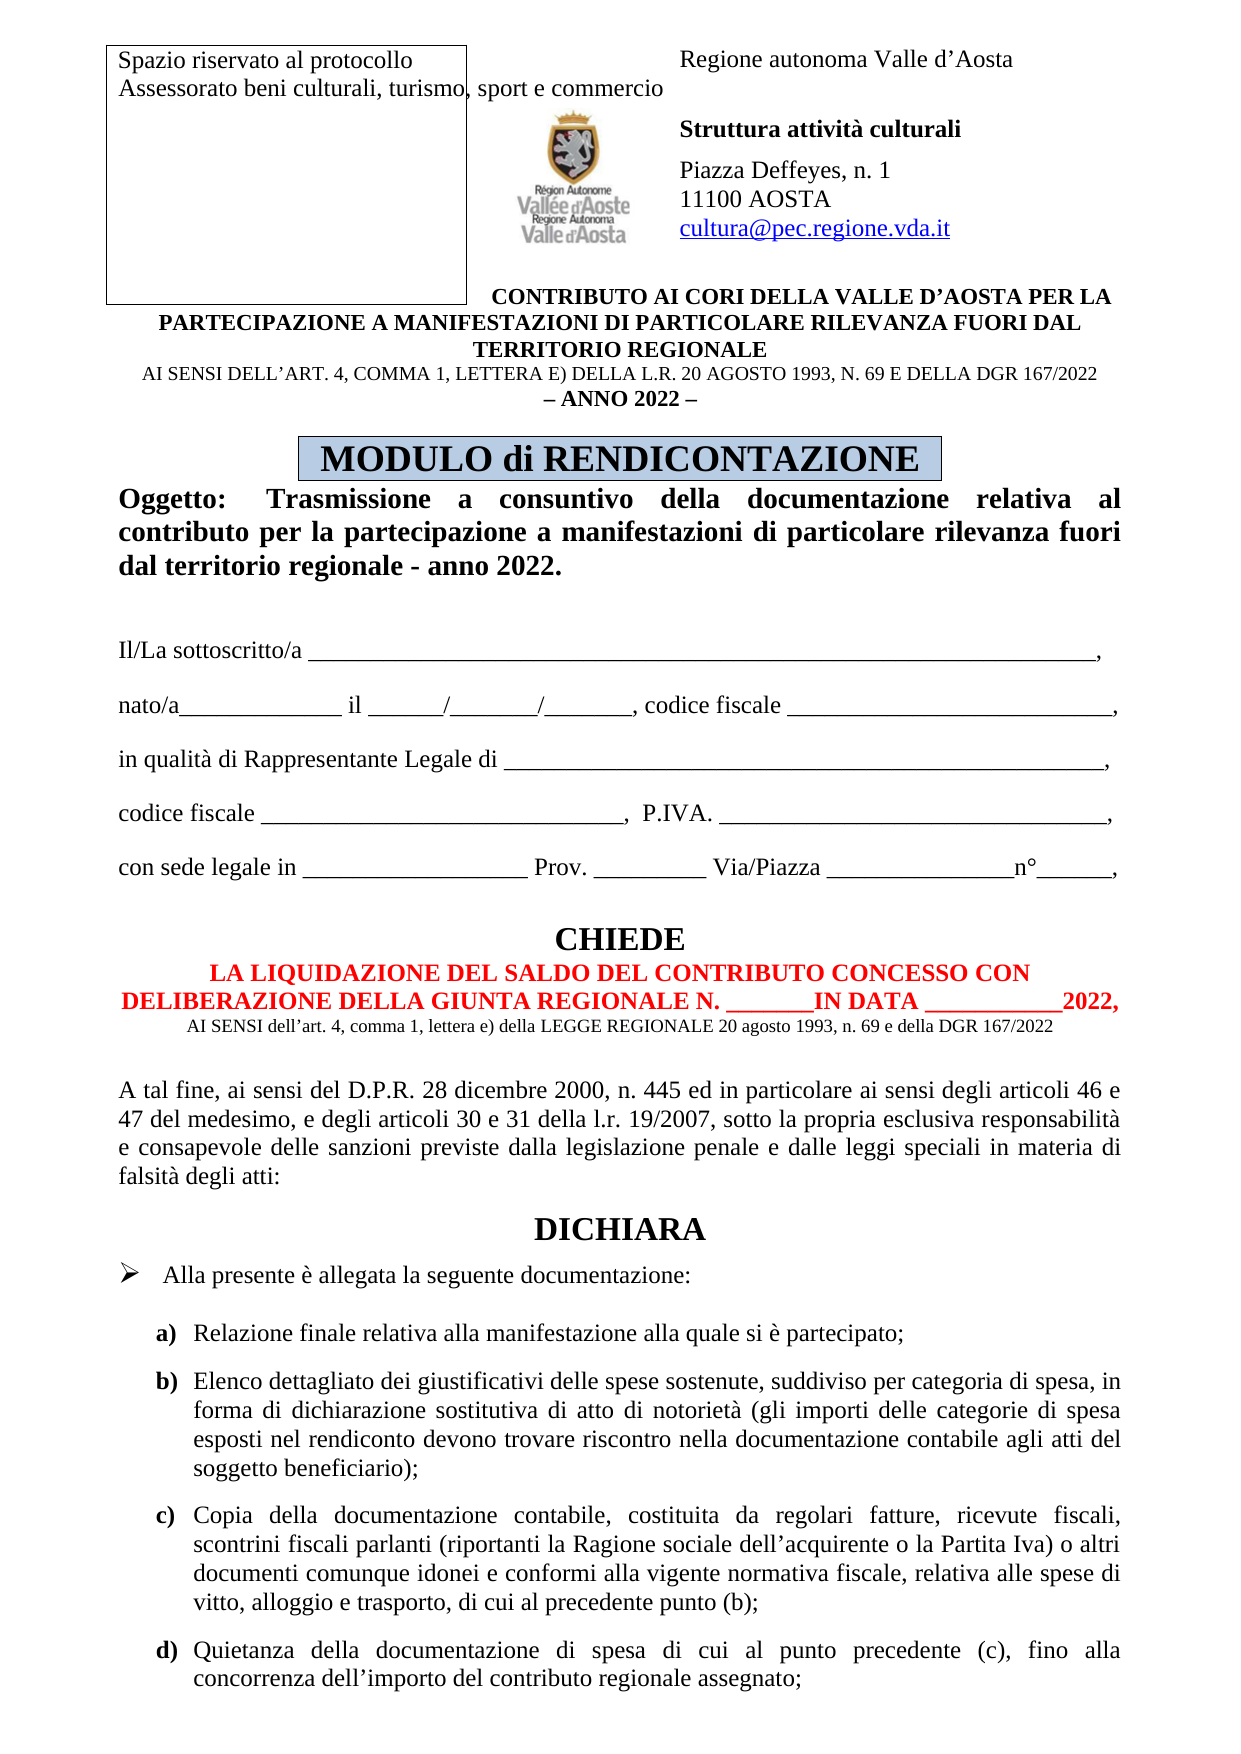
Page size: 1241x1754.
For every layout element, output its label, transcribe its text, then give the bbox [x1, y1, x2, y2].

list Relazione finale relativa alla manifestazione alla quale si è partecipato; [156, 1318, 1122, 1347]
text codice fiscale _____________________________, P.IVA. _______________________________, [118, 773, 1122, 827]
text DICHIARA [118, 1209, 1122, 1247]
text nato/a_____________ il ______/_______/_______, codice fiscale __________________________, [118, 664, 1122, 718]
list Quietanza della documentazione di spesa di cui al punto precedente (c), fino alla concorrenza dell’importo del contributo regionale assegnato; [156, 1635, 1122, 1692]
text AI SENSI dell’art. 4, comma 1, lettera e) della LEGGE REGIONALE 20 agosto 1993, n. 69 e della DGR 167/2022 [118, 1015, 1122, 1037]
text AI SENSI DELL’ART. 4, COMMA 1, LETTERA E) DELLA L.R. 20 AGOSTO 1993, N. 69 E DELLA DGR 167/2022 [118, 362, 1122, 385]
text CHIEDE [118, 919, 1122, 958]
text – ANNO 2022 – [118, 385, 1122, 411]
text in qualità di Rappresentante Legale di ________________________________________________, [118, 718, 1122, 773]
text CONTRIBUTO AI CORI DELLA VALLE D’AOSTA PER LA PARTECIPAZIONE A MANIFESTAZIONI DI PARTICOLARE RILEVANZA FUORI DAL TERRITORIO REGIONALE [118, 283, 1122, 362]
text Il/La sottoscritto/a _______________________________________________________________, [118, 610, 1122, 664]
picture [514, 108, 635, 246]
text A tal fine, ai sensi del D.P.R. 28 dicembre 2000, n. 445 ed in particolare ai sensi degli articoli 46 e 47 del medesimo, e degli articoli 30 e 31 della l.r. 19/2007, sotto la propria esclusiva responsabilità e consapevole delle sanzioni previste dalla legislazione penale e dalle leggi speciali in materia di falsità degli atti: [118, 1075, 1122, 1190]
list Alla presente è allegata la seguente documentazione: [118, 1260, 1122, 1290]
title Oggetto: Trasmissione a consuntivo della documentazione relativa al contributo per la partecipazione a manifestazioni di particolare rilevanza fuori dal territorio regionale - anno 2022. [118, 435, 1122, 581]
list Elenco dettagliato dei giustificativi delle spese sostenute, suddiviso per categoria di spesa, in forma di dichiarazione sostitutiva di atto di notorietà (gli importi delle categorie di spesa esposti nel rendiconto devono trovare riscontro nella documentazione contabile agli atti del soggetto beneficiario); [156, 1366, 1122, 1481]
text LA LIQUIDAZIONE DEL SALDO DEL CONTRIBUTO CONCESSO CON DELIBERAZIONE DELLA GIUNTA REGIONALE N. _______IN DATA ___________2022, [118, 958, 1122, 1015]
list Copia della documentazione contabile, costituita da regolari fatture, ricevute fiscali, scontrini fiscali parlanti (riportanti la Ragione sociale dell’acquirente o la Partita Iva) o altri documenti comunque idonei e conformi alla vigente normativa fiscale, relativa alle spese di vitto, alloggio e trasporto, di cui al precedente punto (b); [156, 1501, 1122, 1616]
text con sede legale in __________________ Prov. _________ Via/Piazza _______________n°______, [118, 827, 1122, 881]
table_header MODULO di RENDICONTAZIONE [299, 437, 941, 480]
